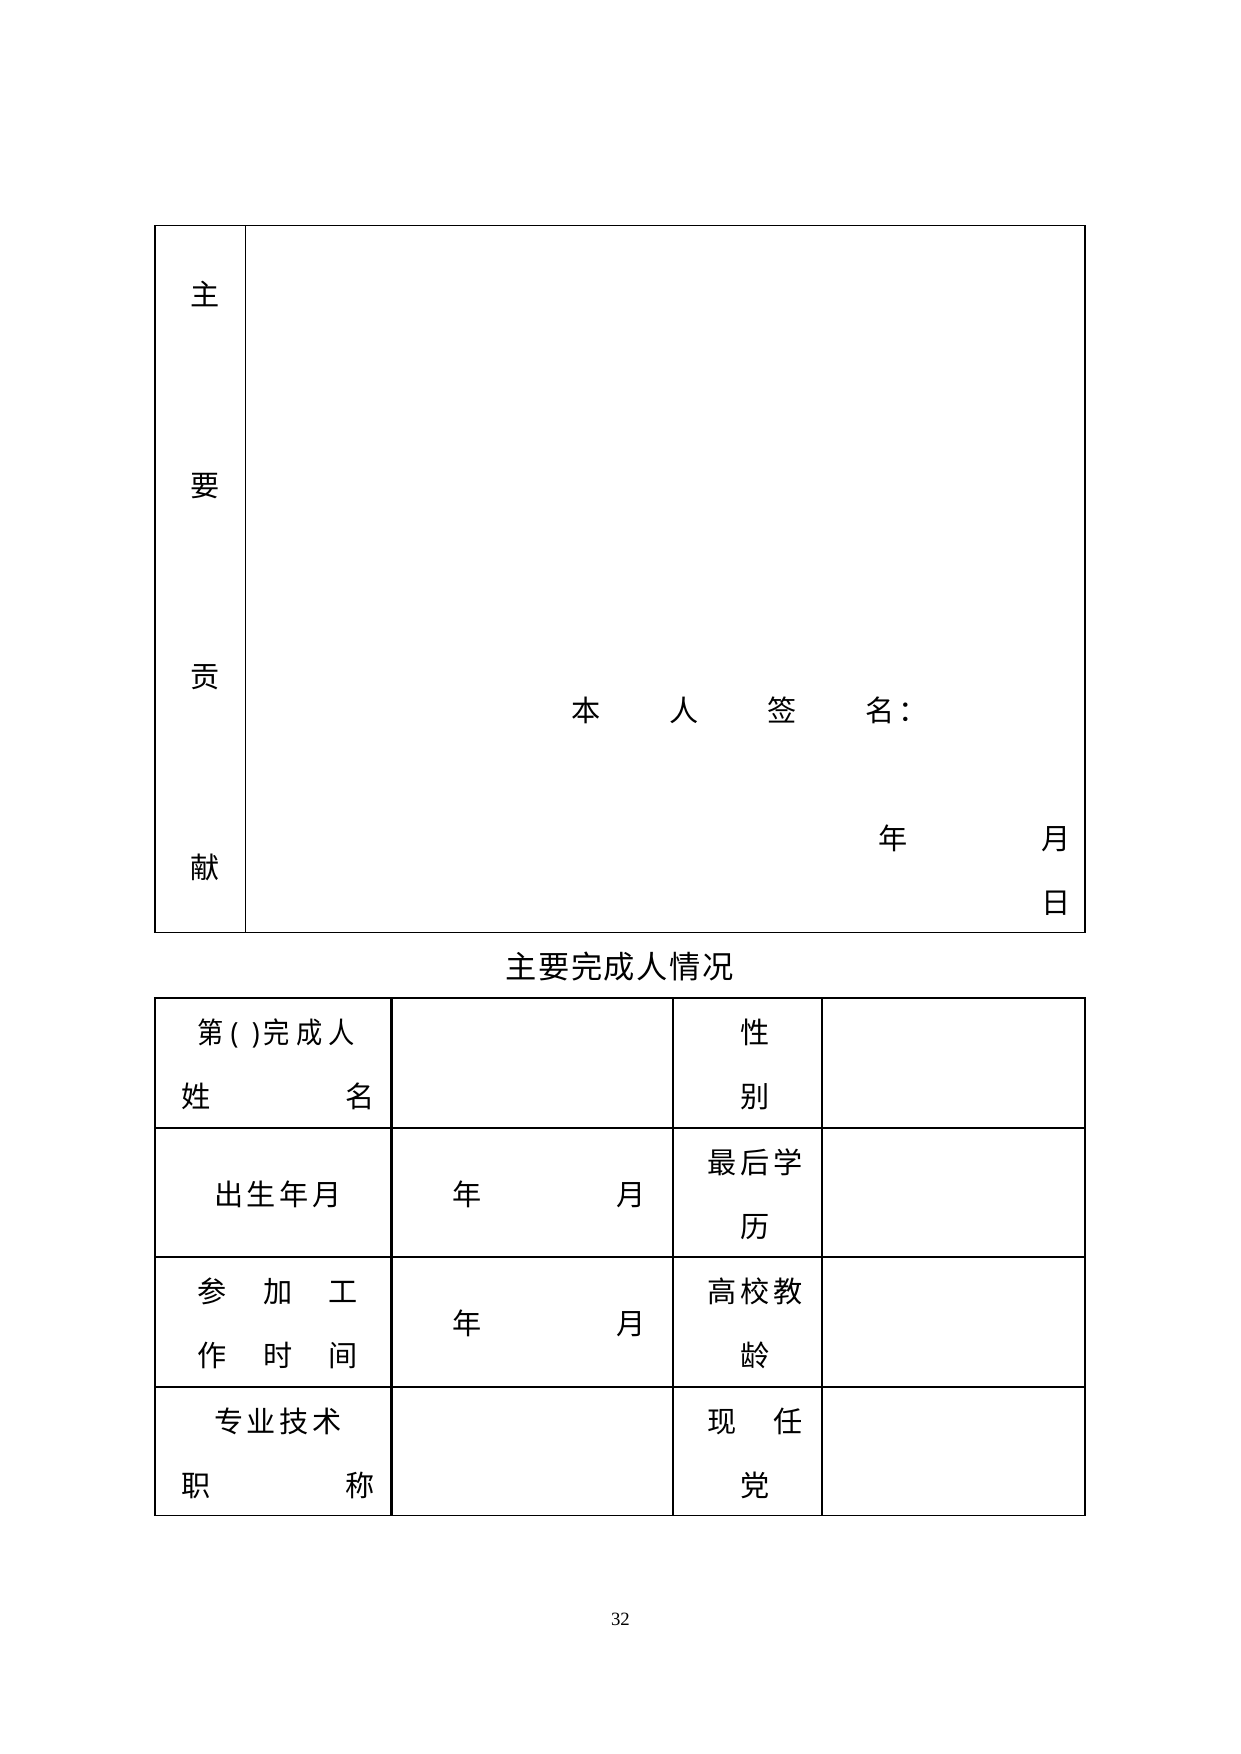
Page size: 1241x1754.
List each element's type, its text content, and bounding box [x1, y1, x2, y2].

table_cell [823, 1388, 1084, 1515]
table_cell 专业技术 职 称 [156, 1388, 390, 1515]
table_cell 年 月 [393, 1258, 672, 1386]
table_cell 高校教龄 [674, 1258, 821, 1386]
table_cell 本 人 签 名： 年 月 日 [246, 226, 1084, 932]
table_cell [823, 1258, 1084, 1386]
table_cell 出生年月 [156, 1129, 390, 1256]
table_header [393, 999, 672, 1127]
table_cell [393, 1388, 672, 1515]
table_cell 年 月 [393, 1129, 672, 1256]
table_cell 现 任 党 政 职 务 [674, 1388, 821, 1515]
table_header 性 别 [674, 999, 821, 1127]
table_cell 最后学历 [674, 1129, 821, 1256]
table_cell 参 加 工 作 时 间 [156, 1258, 390, 1386]
table_cell 主 要 贡 献 [156, 226, 245, 932]
table_header [823, 999, 1084, 1127]
table_header 第( )完成人 姓 名 [156, 999, 390, 1127]
table_cell [823, 1129, 1084, 1256]
text 主要完成人情况 [178, 933, 1062, 997]
